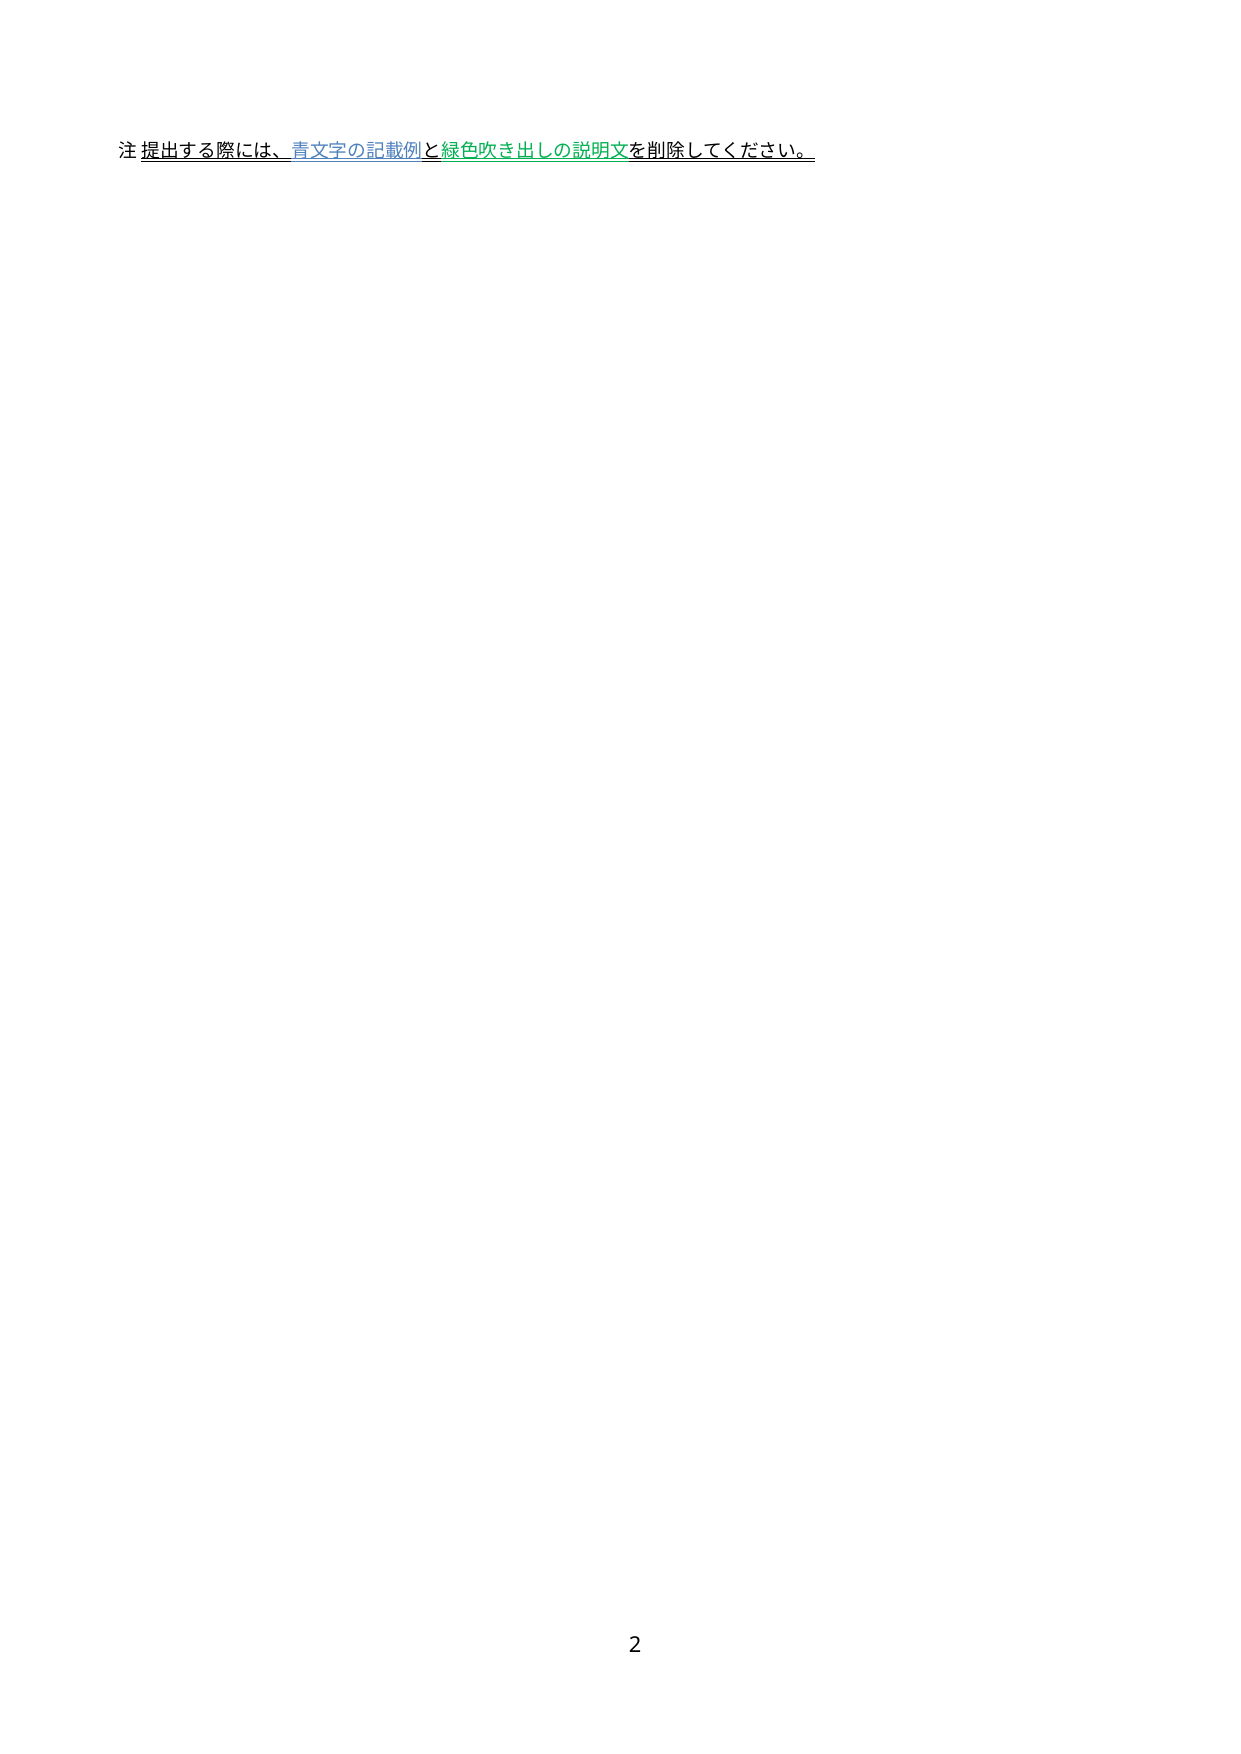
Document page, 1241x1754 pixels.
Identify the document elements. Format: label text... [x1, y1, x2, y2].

text 注 提出する際には、青文字の記載例と緑色吹き出しの説明文を削除してください。 [118, 131, 1152, 167]
